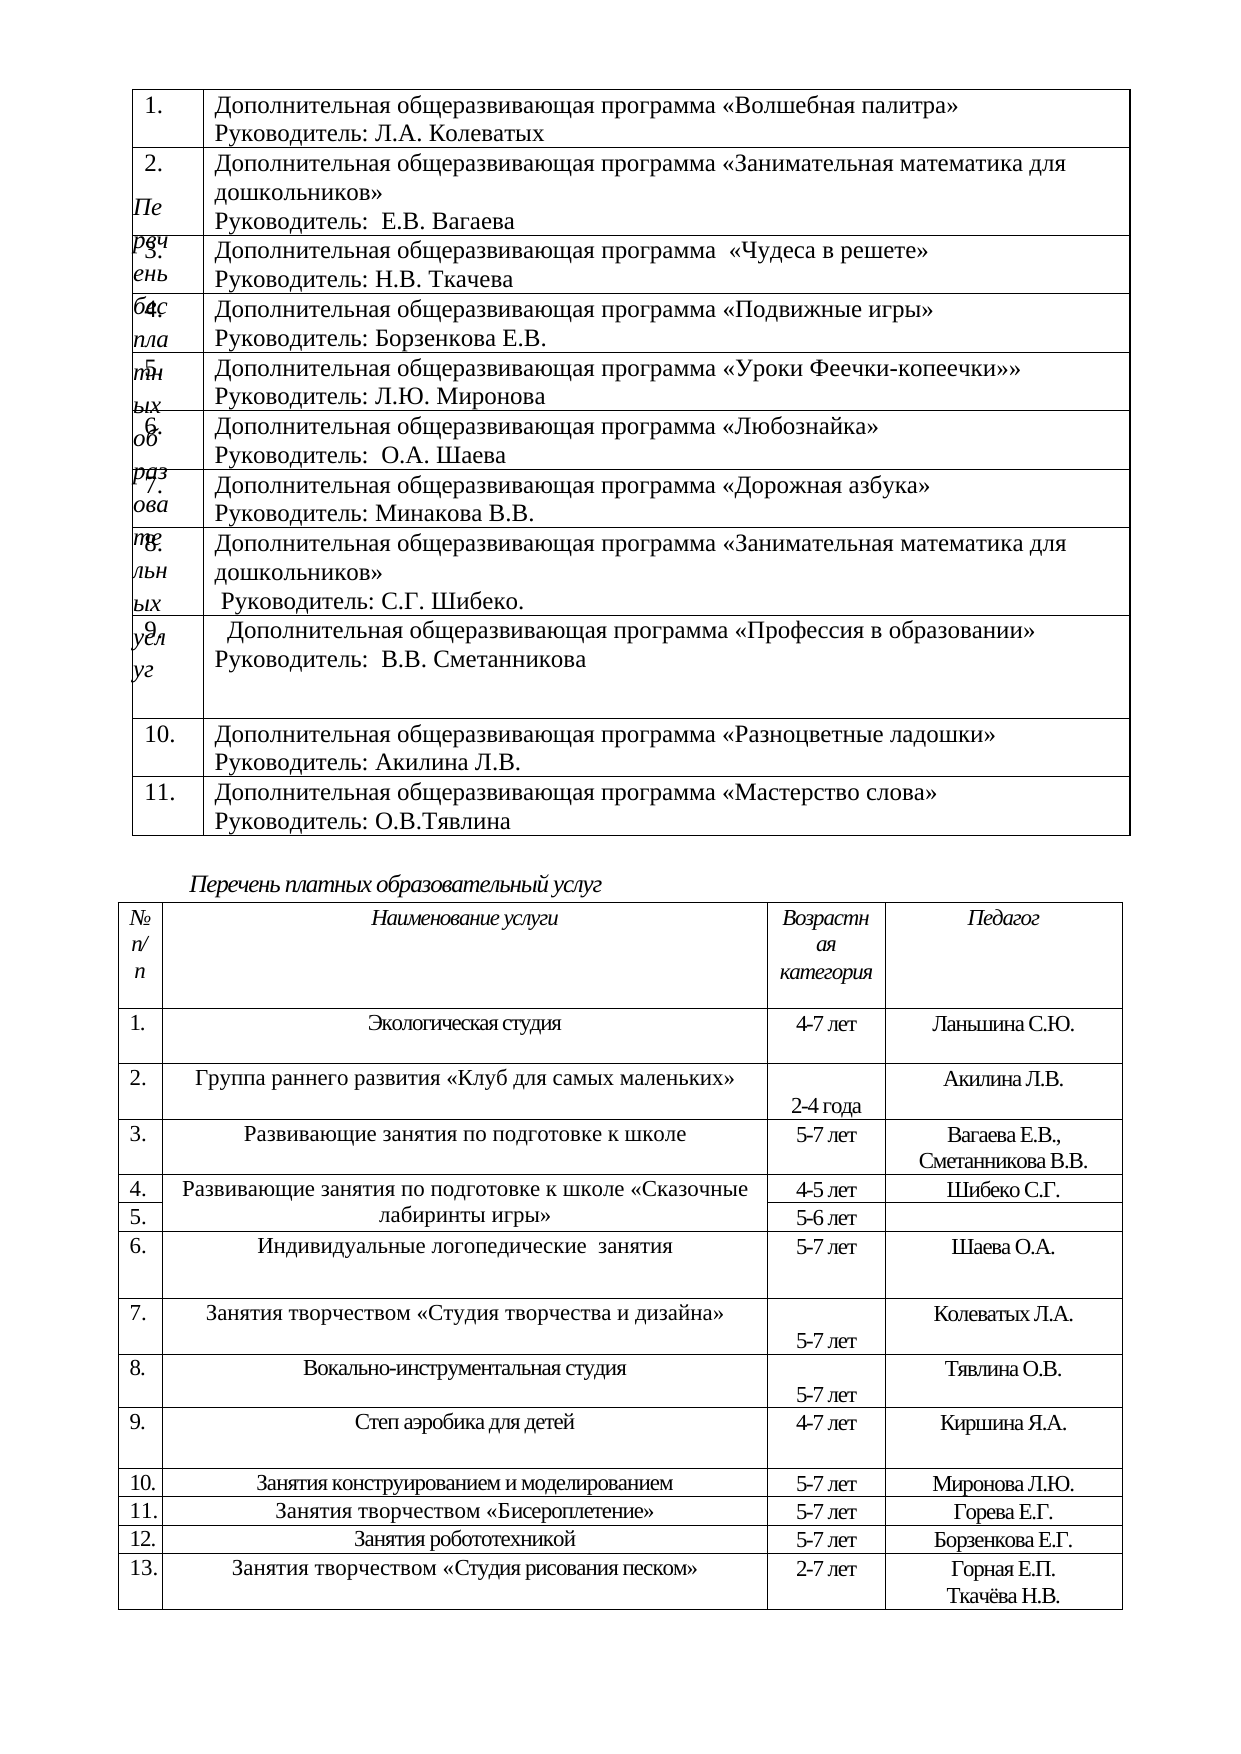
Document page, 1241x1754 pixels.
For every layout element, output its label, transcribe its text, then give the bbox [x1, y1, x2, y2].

table_cell Развивающие занятия по подготовке к школе «Сказочные лабиринты игры» [163, 1175, 767, 1231]
table_cell Развивающие занятия по подготовке к школе [163, 1120, 767, 1174]
table_cell 4-5 лет [768, 1175, 885, 1202]
table_cell [119, 1203, 162, 1231]
table_cell Занятия творчеством «Бисероплетение» [163, 1497, 767, 1524]
table_cell 5-6 лет [768, 1203, 885, 1231]
table_cell Колеватых Л.А. [886, 1299, 1122, 1353]
table_cell 5-7 лет [768, 1232, 885, 1298]
table_cell [119, 1299, 162, 1353]
table_cell Дополнительная общеразвивающая программа «Чудеса в решете» Руководитель: Н.В. Ткачева [204, 236, 1129, 293]
table_cell 5-7 лет [768, 1355, 885, 1407]
table_header Наименование услуги [163, 903, 767, 1008]
table_cell 5-7 лет [768, 1120, 885, 1174]
table_cell [119, 1232, 162, 1298]
table_cell [133, 777, 203, 835]
table_cell 5-7 лет [768, 1526, 885, 1553]
table_header Возрастная категория [768, 903, 885, 1008]
table_cell Занятия творчеством «Студия творчества и дизайна» [163, 1299, 767, 1353]
table_header № п/п [119, 903, 162, 1008]
text Перечень бесплатных образовательных услуг [133, 192, 169, 683]
table_cell Горева Е.Г. [886, 1497, 1122, 1524]
table_cell [119, 1469, 162, 1496]
table_cell [119, 1408, 162, 1468]
table_cell [119, 1526, 162, 1553]
table_cell 4-7 лет [768, 1009, 885, 1063]
table_cell Горная Е.П. Ткачёва Н.В. [886, 1554, 1122, 1609]
table_cell [119, 1175, 162, 1202]
table_cell [169, 294, 203, 352]
table_cell [169, 411, 203, 469]
table_cell Дополнительная общеразвивающая программа «Профессия в образовании» Руководитель: В.В. Сметанникова [204, 616, 1129, 718]
table_cell Группа раннего развития «Клуб для самых маленьких» [163, 1064, 767, 1119]
table_cell Дополнительная общеразвивающая программа «Занимательная математика для дошкольников» Руководитель: Е.В. Вагаева [204, 148, 1129, 234]
table_cell Вокально-инструментальная студия [163, 1355, 767, 1407]
table_cell Дополнительная общеразвивающая программа «Любознайка» Руководитель: О.А. Шаева [204, 411, 1129, 469]
table_header Педагог [886, 903, 1122, 1008]
table_cell Дополнительная общеразвивающая программа «Мастерство слова» Руководитель: О.В.Тявлина [204, 777, 1129, 835]
table_cell Шибеко С.Г. [886, 1175, 1122, 1202]
table_cell Дополнительная общеразвивающая программа «Разноцветные ладошки» Руководитель: Акилина Л.В. [204, 719, 1129, 776]
table_cell 4-7 лет [768, 1408, 885, 1468]
table_cell Индивидуальные логопедические занятия [163, 1232, 767, 1298]
table_cell Занятия конструированием и моделированием [163, 1469, 767, 1496]
table_cell [169, 353, 203, 410]
table_cell 2-7 лет [768, 1554, 885, 1609]
table_cell [886, 1203, 1122, 1231]
table_cell Акилина Л.В. [886, 1064, 1122, 1119]
table_cell 5-7 лет [768, 1497, 885, 1524]
table_header Дополнительная общеразвивающая программа «Волшебная палитра» Руководитель: Л.А. Колеватых [204, 90, 1129, 147]
table_cell [169, 528, 203, 614]
table_cell Степ аэробика для детей [163, 1408, 767, 1468]
table_header [133, 90, 203, 147]
table_cell Экологическая студия [163, 1009, 767, 1063]
table_cell [169, 470, 203, 527]
table_cell Вагаева Е.В., Сметанникова В.В. [886, 1120, 1122, 1174]
table_cell [133, 719, 203, 776]
table_cell [133, 148, 203, 234]
table_cell Шаева О.А. [886, 1232, 1122, 1298]
table_cell Ланьшина С.Ю. [886, 1009, 1122, 1063]
table_cell Киршина Я.А. [886, 1408, 1122, 1468]
table_cell [119, 1064, 162, 1119]
table_cell Дополнительная общеразвивающая программа «Уроки Феечки-копеечки»» Руководитель: Л.Ю. Миронова [204, 353, 1129, 410]
table_cell [119, 1355, 162, 1407]
table_cell [119, 1554, 162, 1609]
table_cell Миронова Л.Ю. [886, 1469, 1122, 1496]
table_cell [119, 1120, 162, 1174]
table_cell Занятия робототехникой [163, 1526, 767, 1553]
table_cell 5-7 лет [768, 1469, 885, 1496]
table_cell Занятия творчеством «Студия рисования песком» [163, 1554, 767, 1609]
table_cell 5-7 лет [768, 1299, 885, 1353]
table_cell Тявлина О.В. [886, 1355, 1122, 1407]
table_cell Дополнительная общеразвивающая программа «Дорожная азбука» Руководитель: Минакова В.В. [204, 470, 1129, 527]
table_cell [119, 1497, 162, 1524]
table_cell [119, 1009, 162, 1063]
table_cell 2-4 года [768, 1064, 885, 1119]
table_cell Дополнительная общеразвивающая программа «Подвижные игры» Руководитель: Борзенкова Е.В. [204, 294, 1129, 352]
table_cell [133, 616, 203, 718]
table_cell Борзенкова Е.Г. [886, 1526, 1122, 1553]
table_cell [169, 236, 203, 293]
table_cell Дополнительная общеразвивающая программа «Занимательная математика для дошкольников» Руководитель: С.Г. Шибеко. [204, 528, 1129, 614]
text Перечень платных образовательный услуг [133, 869, 1152, 898]
